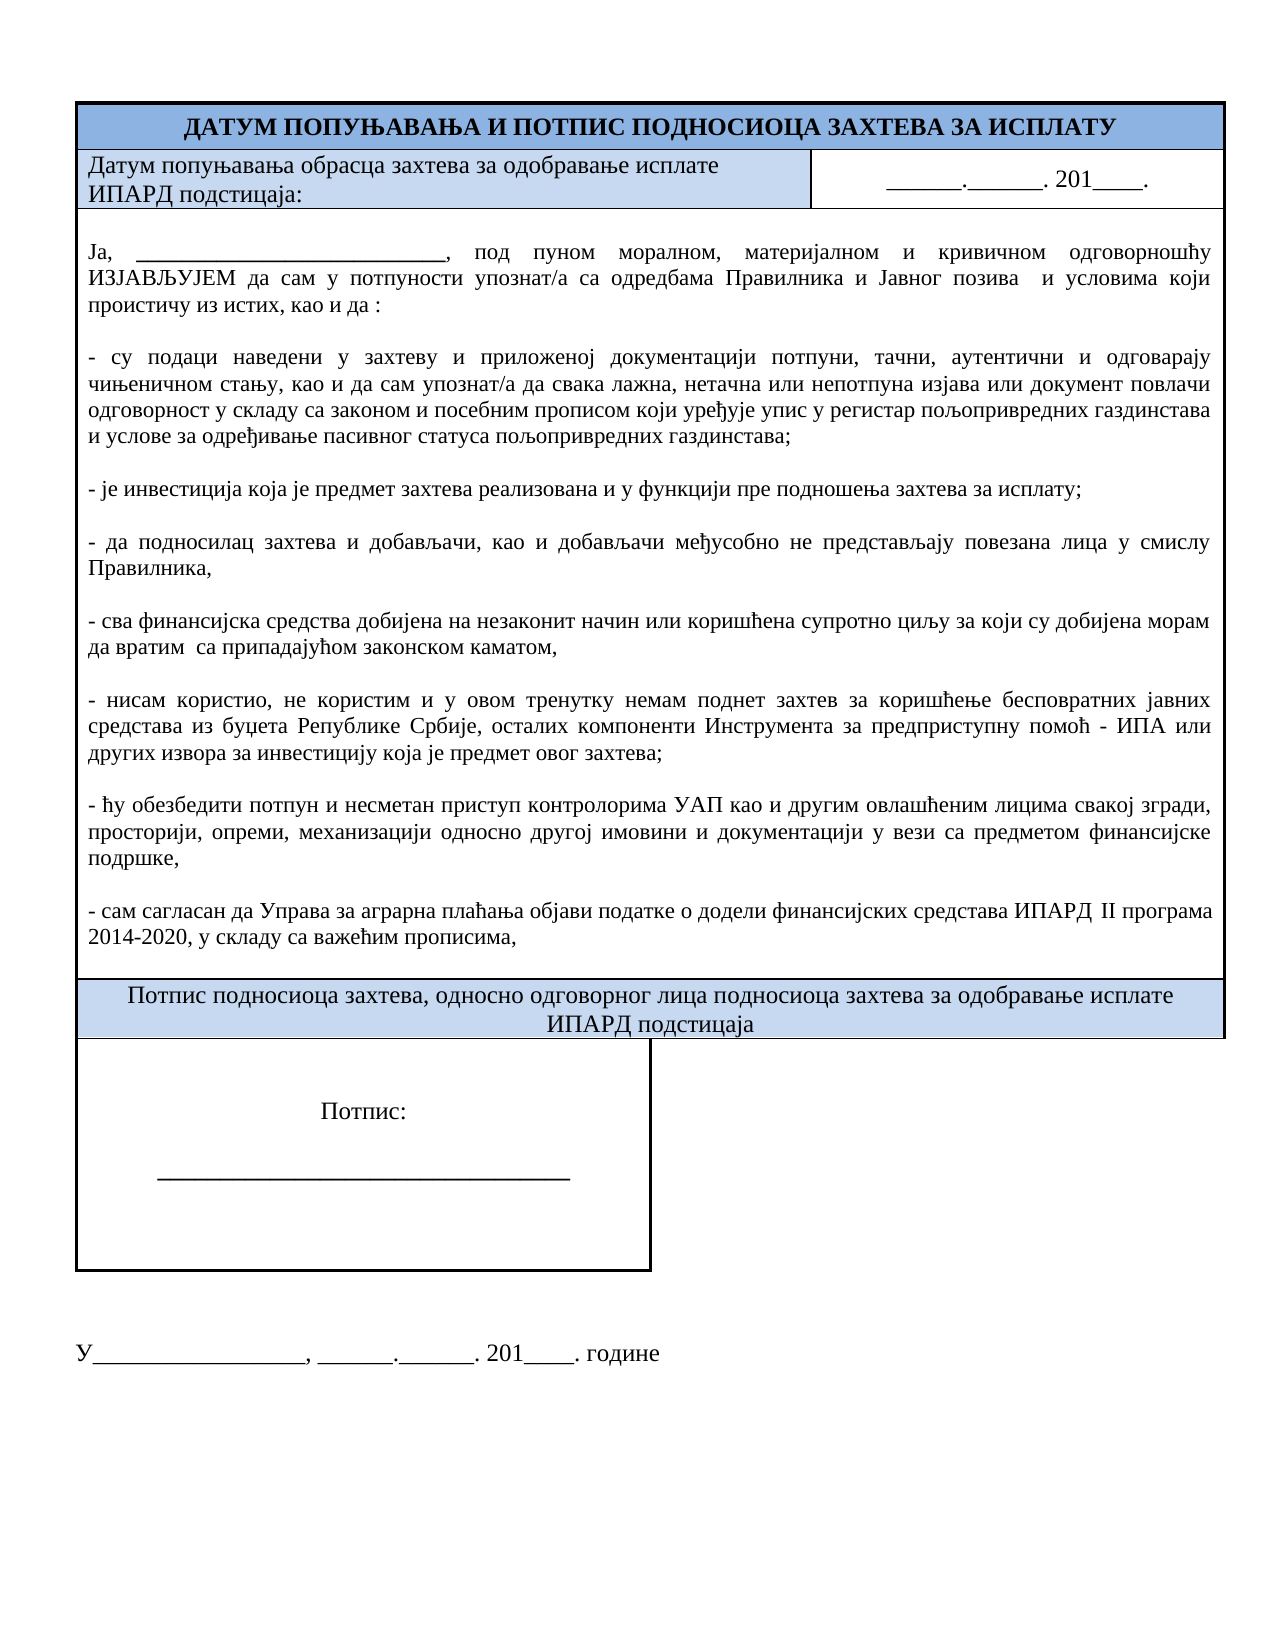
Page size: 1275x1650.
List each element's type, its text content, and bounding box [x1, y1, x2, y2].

table_cell Потпис: _________________________________ [78, 1039, 649, 1269]
table_cell Датум попуњавања обрасца захтева за одобравање исплате ИПАРД подстицаја: [78, 150, 810, 208]
table_header ДАТУМ ПОПУЊАВАЊА И ПОТПИС ПОДНОСИОЦА ЗАХТЕВА ЗА ИСПЛАТУ [78, 105, 1223, 149]
table_cell Ja, ___________________________, под пуном моралном, материјалном и кривичном одговорношћу ИЗЈАВЉУЈЕМ да сам у потпуности упознат/а са одредбама Правилника и Јавног позива и условима који проистичу из истих, као и да : - су подаци наведени у захтеву и приложеној документацији потпуни, тачни, аутентични и одговарају чињеничном стању, као и да сам упознат/а да свака лажна, нетачна или непотпуна изјава или документ повлачи одговорност у складу са законом и посебним прописом који уређује упис у регистар пољопривредних газдинстава и услове за одређивање пасивног статуса пољопривредних газдинстава; - је инвестиција која је предмет захтева реализована и у функцији пре подношења захтева за исплату; - да подносилац захтева и добављачи, као и добављачи међусобно не представљају повезана лица у смислу Правилника, - сва финансијска средства добијена на незаконит начин или коришћена супротно циљу за који су добијена морам да вратим са припадајућом законском каматом, - нисам користио, не користим и у овом тренутку немам поднет захтев за коришћење бесповратних јавних средстава из буџета Републике Србије, осталих компоненти Инструмента за предприступну помоћ - ИПА или других извора за инвестицију која је предмет овог захтева; - ћу обезбедити потпун и несметан приступ контролорима УАП као и другим овлашћеним лицима свакој згради, просторији, опреми, механизацији односно другој имовини и документацији у вези са предметом финансијске подршке, - сам сагласан да Управа за аграрна плаћања објави податке о додели финансијских средстава ИПАРД II програма 2014-2020, у складу са важећим прописима, [78, 209, 1223, 978]
text У_________________, ______.______. 201____. године [75, 1338, 1200, 1367]
table_cell Потпис подносиоца захтева, односно одговорног лица подносиоца захтева за одобравање исплате ИПАРД подстицаја [78, 980, 1223, 1037]
table_cell ______.______. 201____. [812, 150, 1223, 208]
